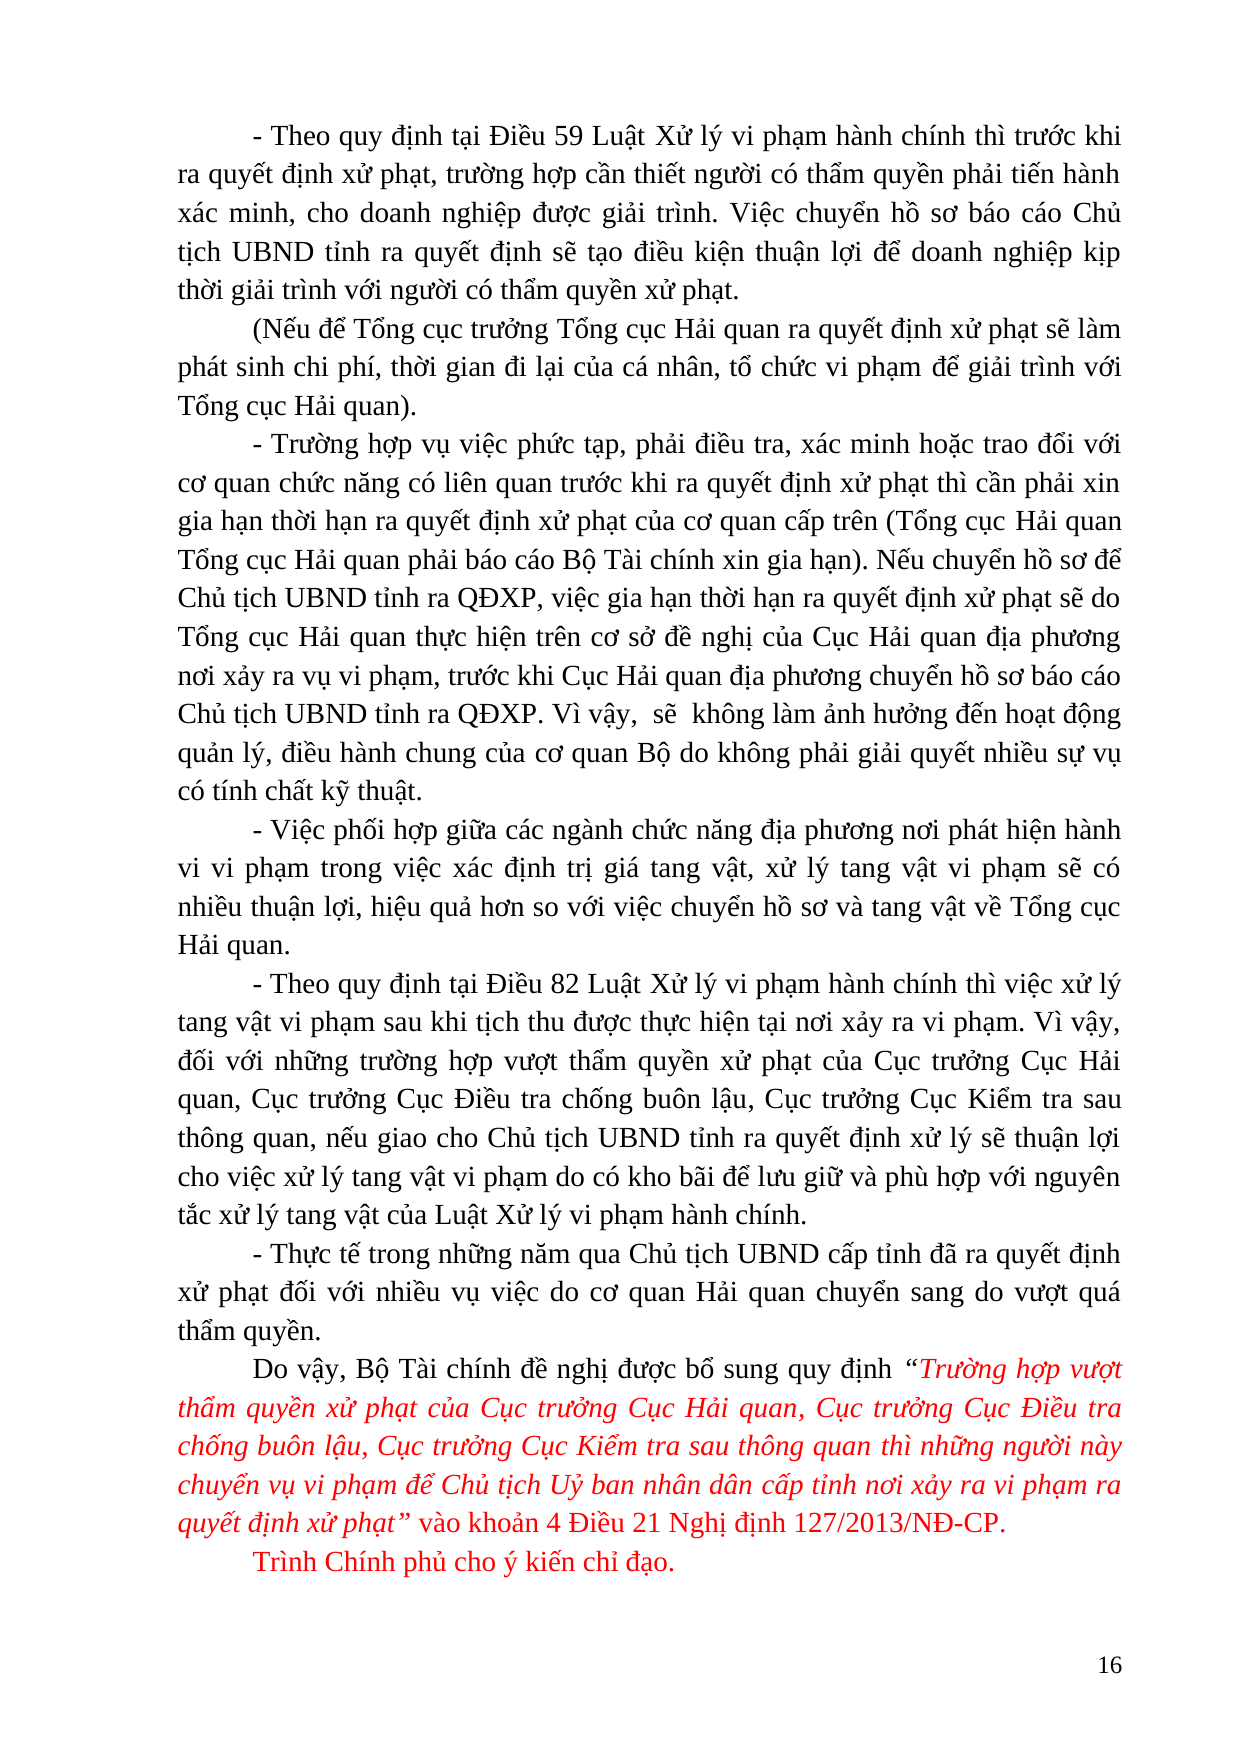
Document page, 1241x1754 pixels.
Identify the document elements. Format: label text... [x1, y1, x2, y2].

text - Theo quy định tại Điều 59 Luật Xử lý vi phạm hành chính thì trước khi ra quyết định xử phạt, trường hợp cần thiết người có thẩm quyền phải tiến hành xác minh, cho doanh nghiệp được giải trình. Việc chuyển hồ sơ báo cáo Chủ tịch UBND tỉnh ra quyết định sẽ tạo điều kiện thuận lợi để doanh nghiệp kịp thời giải trình với người có thẩm quyền xử phạt. [177, 118, 1122, 306]
text - Việc phối hợp giữa các ngành chức năng địa phương nơi phát hiện hành vi vi phạm trong việc xác định trị giá tang vật, xử lý tang vật vi phạm sẽ có nhiều thuận lợi, hiệu quả hơn so với việc chuyển hồ sơ và tang vật về Tổng cục Hải quan. [177, 812, 1122, 961]
text Do vậy, Bộ Tài chính đề nghị được bổ sung quy định “Trường hợp vượt thẩm quyền xử phạt của Cục trưởng Cục Hải quan, Cục trưởng Cục Điều tra chống buôn lậu, Cục trưởng Cục Kiểm tra sau thông quan thì những người này chuyển vụ vi phạm để Chủ tịch Uỷ ban nhân dân cấp tỉnh nơi xảy ra vi phạm ra quyết định xử phạt” vào khoản 4 Điều 21 Nghị định 127/2013/NĐ-CP. [177, 1351, 1122, 1539]
text - Thực tế trong những năm qua Chủ tịch UBND cấp tỉnh đã ra quyết định xử phạt đối với nhiều vụ việc do cơ quan Hải quan chuyển sang do vượt quá thẩm quyền. [177, 1236, 1122, 1346]
text - Trường hợp vụ việc phức tạp, phải điều tra, xác minh hoặc trao đổi với cơ quan chức năng có liên quan trước khi ra quyết định xử phạt thì cần phải xin gia hạn thời hạn ra quyết định xử phạt của cơ quan cấp trên (Tổng cục Hải quan Tổng cục Hải quan phải báo cáo Bộ Tài chính xin gia hạn). Nếu chuyển hồ sơ để Chủ tịch UBND tỉnh ra QĐXP, việc gia hạn thời hạn ra quyết định xử phạt sẽ do Tổng cục Hải quan thực hiện trên cơ sở đề nghị của Cục Hải quan địa phương nơi xảy ra vụ vi phạm, trước khi Cục Hải quan địa phương chuyển hồ sơ báo cáo Chủ tịch UBND tỉnh ra QĐXP. Vì vậy, sẽ không làm ảnh hưởng đến hoạt động quản lý, điều hành chung của cơ quan Bộ do không phải giải quyết nhiều sự vụ có tính chất kỹ thuật. [177, 426, 1122, 807]
text - Theo quy định tại Điều 82 Luật Xử lý vi phạm hành chính thì việc xử lý tang vật vi phạm sau khi tịch thu được thực hiện tại nơi xảy ra vi phạm. Vì vậy, đối với những trường hợp vượt thẩm quyền xử phạt của Cục trưởng Cục Hải quan, Cục trưởng Cục Điều tra chống buôn lậu, Cục trưởng Cục Kiểm tra sau thông quan, nếu giao cho Chủ tịch UBND tỉnh ra quyết định xử lý sẽ thuận lợi cho việc xử lý tang vật vi phạm do có kho bãi để lưu giữ và phù hợp với nguyên tắc xử lý tang vật của Luật Xử lý vi phạm hành chính. [177, 966, 1122, 1231]
text Trình Chính phủ cho ý kiến chỉ đạo. [177, 1544, 1122, 1578]
text (Nếu để Tổng cục trưởng Tổng cục Hải quan ra quyết định xử phạt sẽ làm phát sinh chi phí, thời gian đi lại của cá nhân, tổ chức vi phạm để giải trình với Tổng cục Hải quan). [177, 311, 1122, 421]
